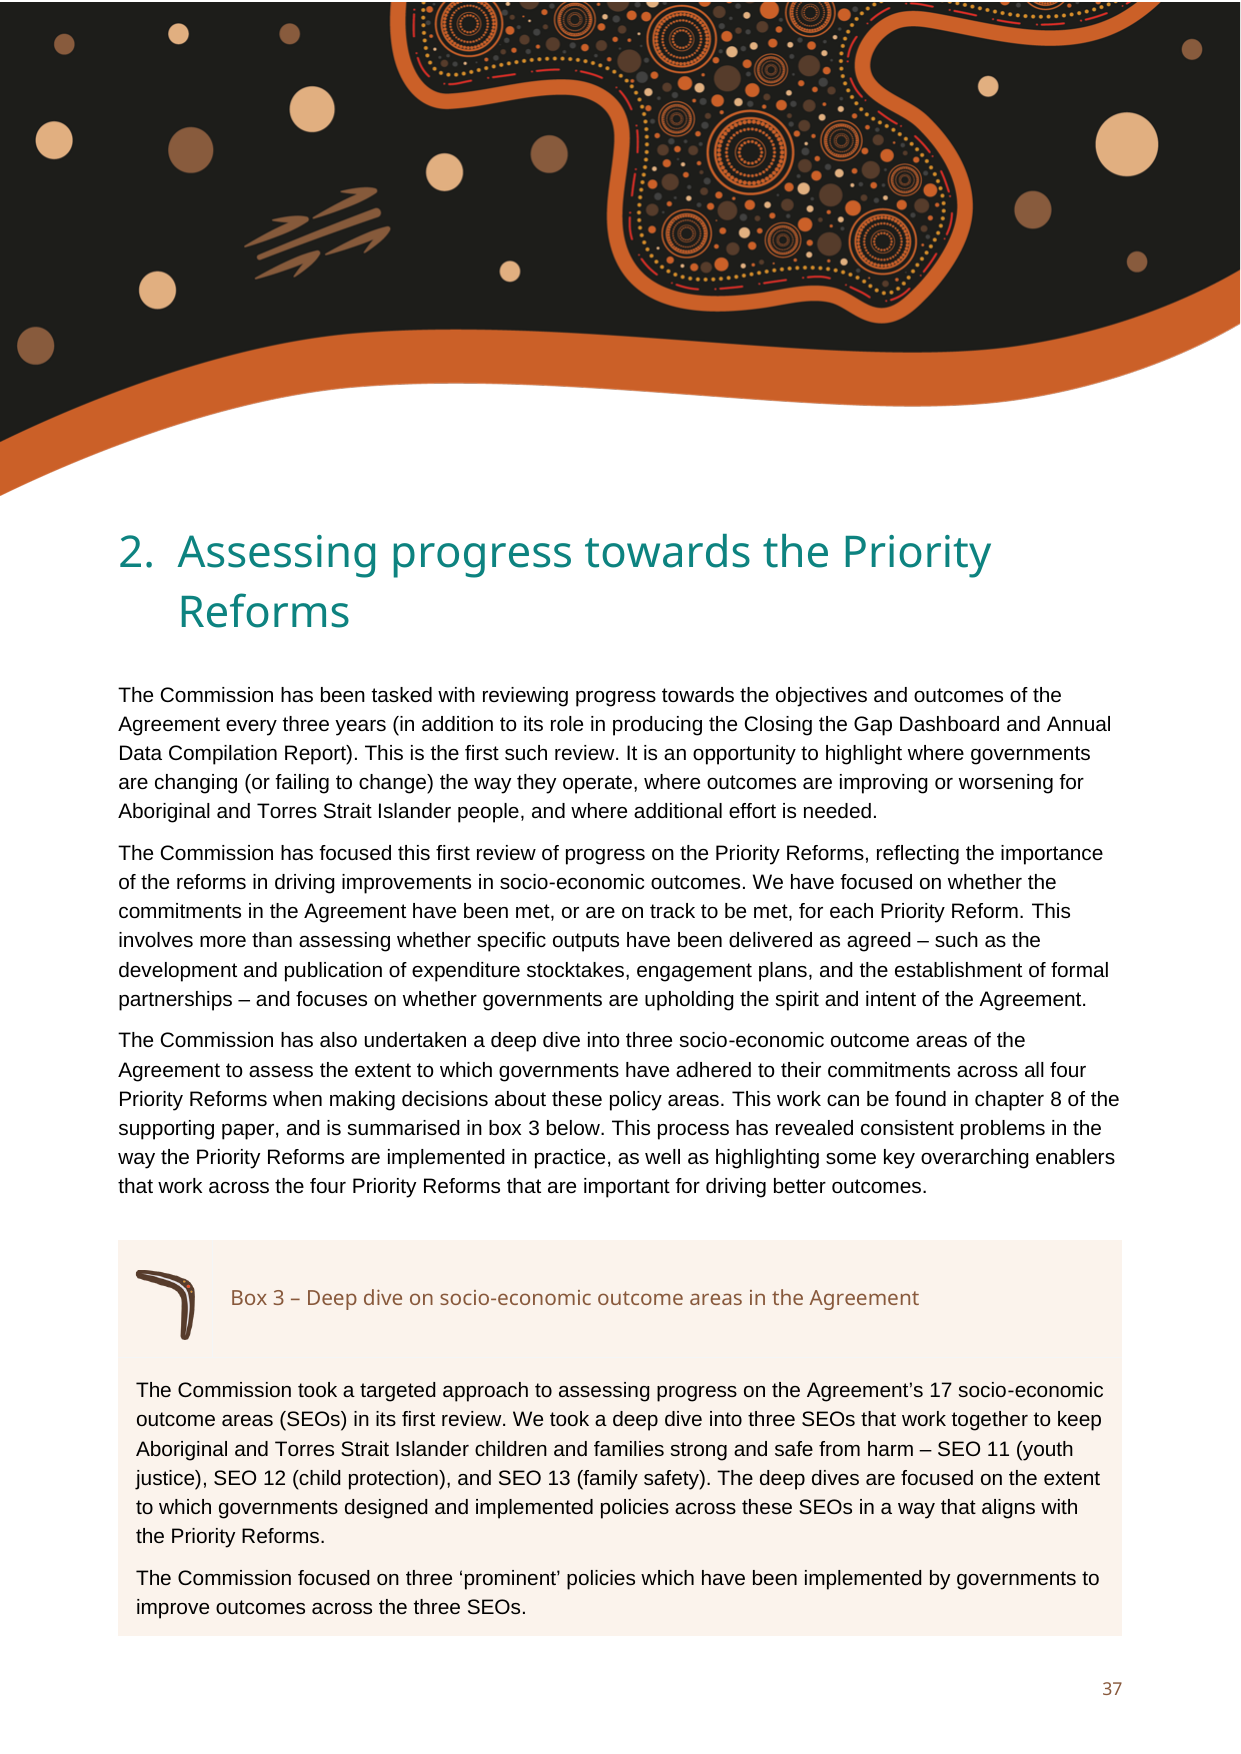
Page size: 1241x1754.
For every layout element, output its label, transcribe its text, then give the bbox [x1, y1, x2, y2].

picture [0, 2, 1241, 509]
subtitle Assessing progress towards the Priority Reforms [118, 509, 1122, 640]
table_header Box 3 – Deep dive on socio-economic outcome areas in the Agreement [213, 1240, 1122, 1357]
text The Commission has also undertaken a deep dive into three socio-economic outcome areas of the Agreement to assess the extent to which governments have adhered to their commitments across all four Priority Reforms when making decisions about these policy areas. This work can be found in chapter 8 of the supporting paper, and is summarised in box 3 below. This process has revealed consistent problems in the way the Priority Reforms are implemented in practice, as well as highlighting some key overarching enablers that work across the four Priority Reforms that are important for driving better outcomes. [118, 1023, 1122, 1198]
picture [135, 1270, 195, 1340]
text The Commission has focused this first review of progress on the Priority Reforms, reflecting the importance of the reforms in driving improvements in socio-economic outcomes. We have focused on whether the commitments in the Agreement have been met, or are on track to be met, for each Priority Reform. This involves more than assessing whether specific outputs have been delivered as agreed – such as the development and publication of expenditure stocktakes, engagement plans, and the establishment of formal partnerships – and focuses on whether governments are upholding the spirit and intent of the Agreement. [118, 836, 1122, 1011]
table_header [118, 1240, 212, 1357]
text The Commission has been tasked with reviewing progress towards the objectives and outcomes of the Agreement every three years (in addition to its role in producing the Closing the Gap Dashboard and Annual Data Compilation Report). This is the first such review. It is an opportunity to highlight where governments are changing (or failing to change) the way they operate, where outcomes are improving or worsening for Aboriginal and Torres Strait Islander people, and where additional effort is needed. [118, 677, 1122, 823]
